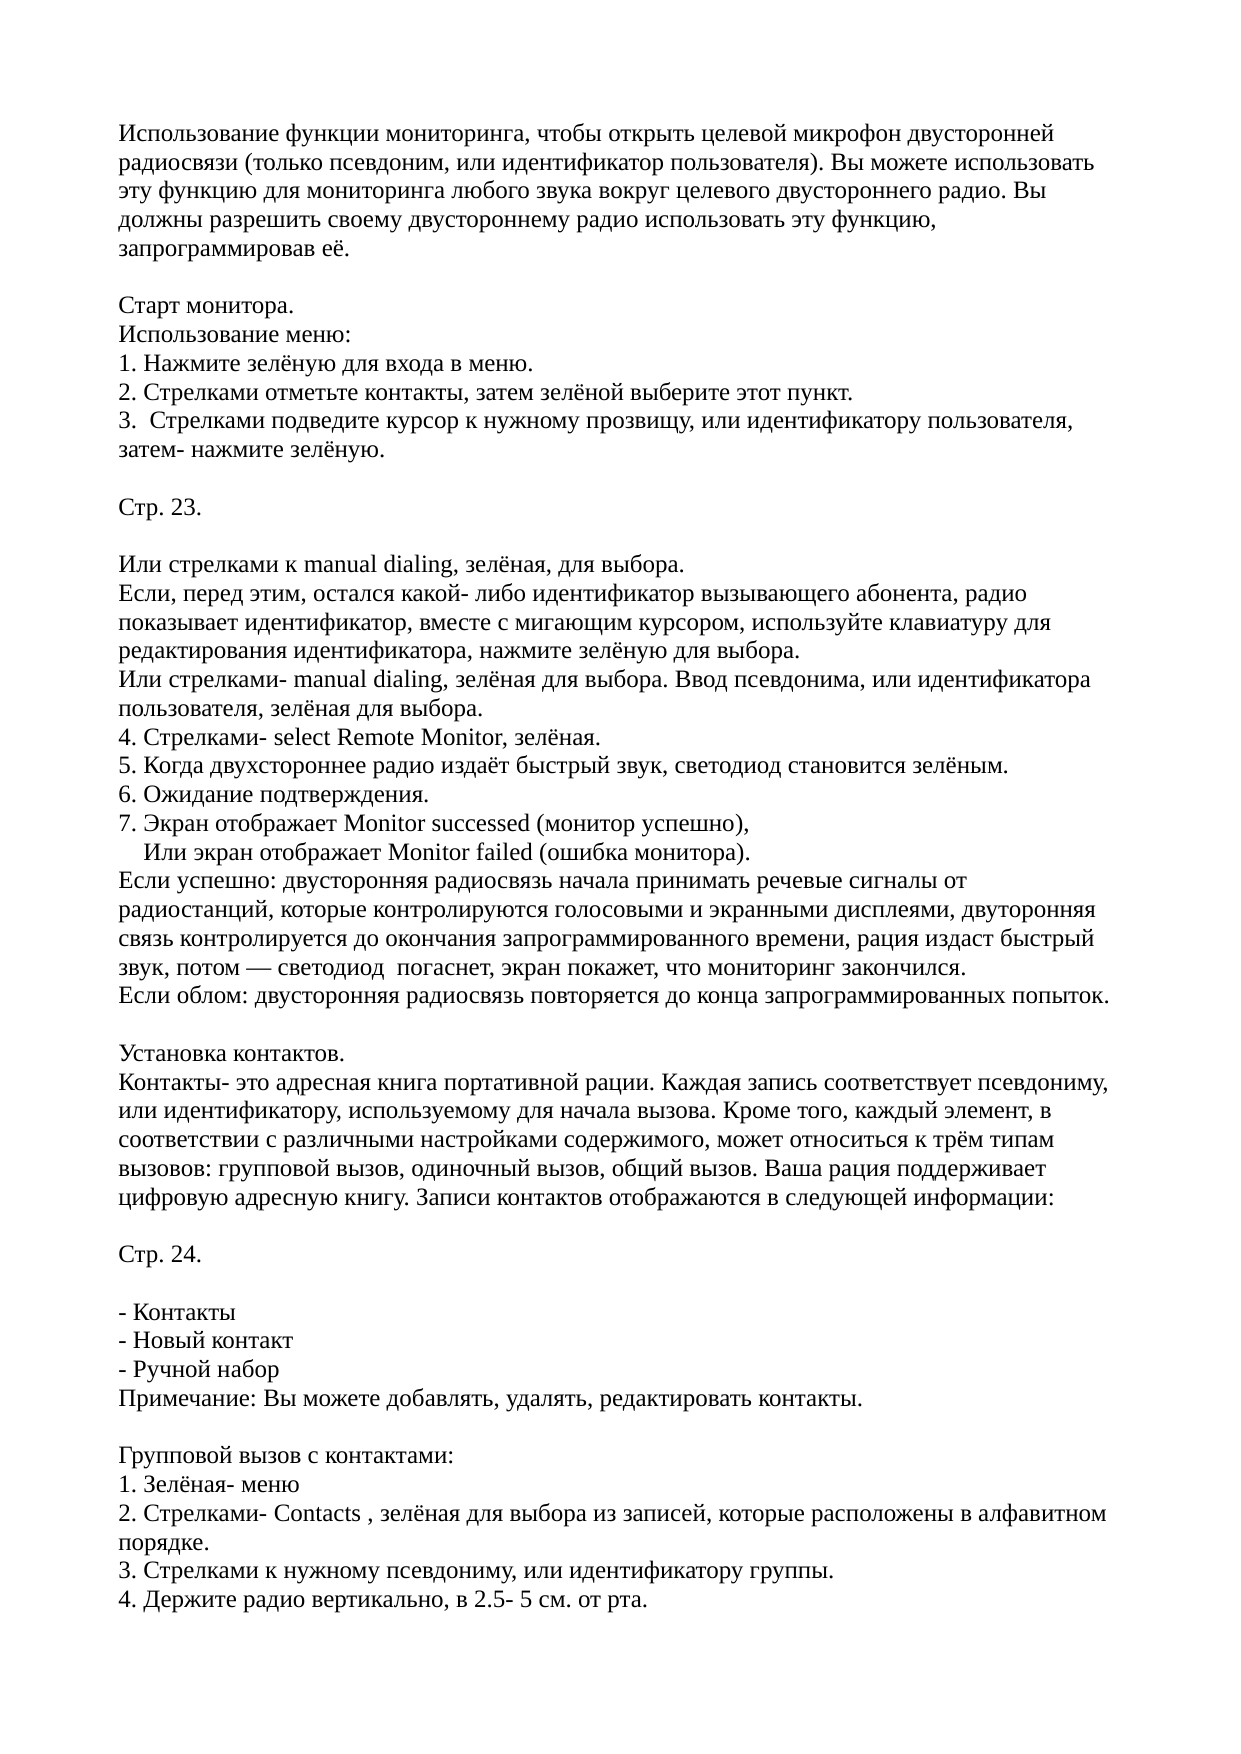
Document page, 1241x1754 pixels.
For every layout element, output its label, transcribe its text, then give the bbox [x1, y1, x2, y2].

text 4. Держите радио вертикально, в 2.5- 5 см. от рта. [118, 1584, 1122, 1613]
text 7. Экран отображает Monitor successed (монитор успешно), [118, 808, 1122, 837]
text Или экран отображает Monitor failed (ошибка монитора). [118, 837, 1122, 866]
text Групповой вызов с контактами: [118, 1441, 1122, 1469]
text 2. Стрелками отметьте контакты, затем зелёной выберите этот пункт. [118, 377, 1122, 406]
text 1. Зелёная- меню [118, 1469, 1122, 1498]
text 3. Стрелками к нужному псевдониму, или идентификатору группы. [118, 1556, 1122, 1584]
text 1. Нажмите зелёную для входа в меню. [118, 348, 1122, 377]
text Использование меню: [118, 319, 1122, 348]
text Если облом: двусторонняя радиосвязь повторяется до конца запрограммированных попыток. [118, 981, 1122, 1009]
text Контакты- это адресная книга портативной рации. Каждая запись соответствует псевдониму, или идентификатору, используемому для начала вызова. Кроме того, каждый элемент, в соответствии с различными настройками содержимого, может относиться к трём типам вызовов: групповой вызов, одиночный вызов, общий вызов. Ваша рация поддерживает цифровую адресную книгу. Записи контактов отображаются в следующей информации: [118, 1067, 1122, 1211]
text Или стрелками- manual dialing, зелёная для выбора. Ввод псевдонима, или идентификатора пользователя, зелёная для выбора. [118, 664, 1122, 722]
text Или стрелками к manual dialing, зелёная, для выбора. [118, 549, 1122, 578]
text Если успешно: двусторонняя радиосвязь начала принимать речевые сигналы от радиостанций, которые контролируются голосовыми и экранными дисплеями, двуторонняя связь контролируется до окончания запрограммированного времени, рация издаст быстрый звук, потом — светодиод погаснет, экран покажет, что мониторинг закончился. [118, 866, 1122, 981]
text 5. Когда двухстороннее радио издаёт быстрый звук, светодиод становится зелёным. [118, 751, 1122, 779]
text Старт монитора. [118, 291, 1122, 319]
text Стр. 23. [118, 492, 1122, 521]
text 6. Ожидание подтверждения. [118, 779, 1122, 808]
text 3. Стрелками подведите курсор к нужному прозвищу, или идентификатору пользователя, затем- нажмите зелёную. [118, 406, 1122, 463]
text Стр. 24. [118, 1239, 1122, 1268]
text 2. Стрелками- Contacts , зелёная для выбора из записей, которые расположены в алфавитном порядке. [118, 1498, 1122, 1556]
text Примечание: Вы можете добавлять, удалять, редактировать контакты. [118, 1383, 1122, 1412]
text - Контакты [118, 1297, 1122, 1326]
text Если, перед этим, остался какой- либо идентификатор вызывающего абонента, радио показывает идентификатор, вместе с мигающим курсором, используйте клавиатуру для редактирования идентификатора, нажмите зелёную для выбора. [118, 578, 1122, 664]
text 4. Стрелками- select Remote Monitor, зелёная. [118, 722, 1122, 751]
text Использование функции мониторинга, чтобы открыть целевой микрофон двусторонней радиосвязи (только псевдоним, или идентификатор пользователя). Вы можете использовать эту функцию для мониторинга любого звука вокруг целевого двустороннего радио. Вы должны разрешить своему двустороннему радио использовать эту функцию, запрограммировав её. [118, 118, 1122, 262]
text Установка контактов. [118, 1038, 1122, 1067]
text - Ручной набор [118, 1354, 1122, 1383]
text - Новый контакт [118, 1326, 1122, 1354]
